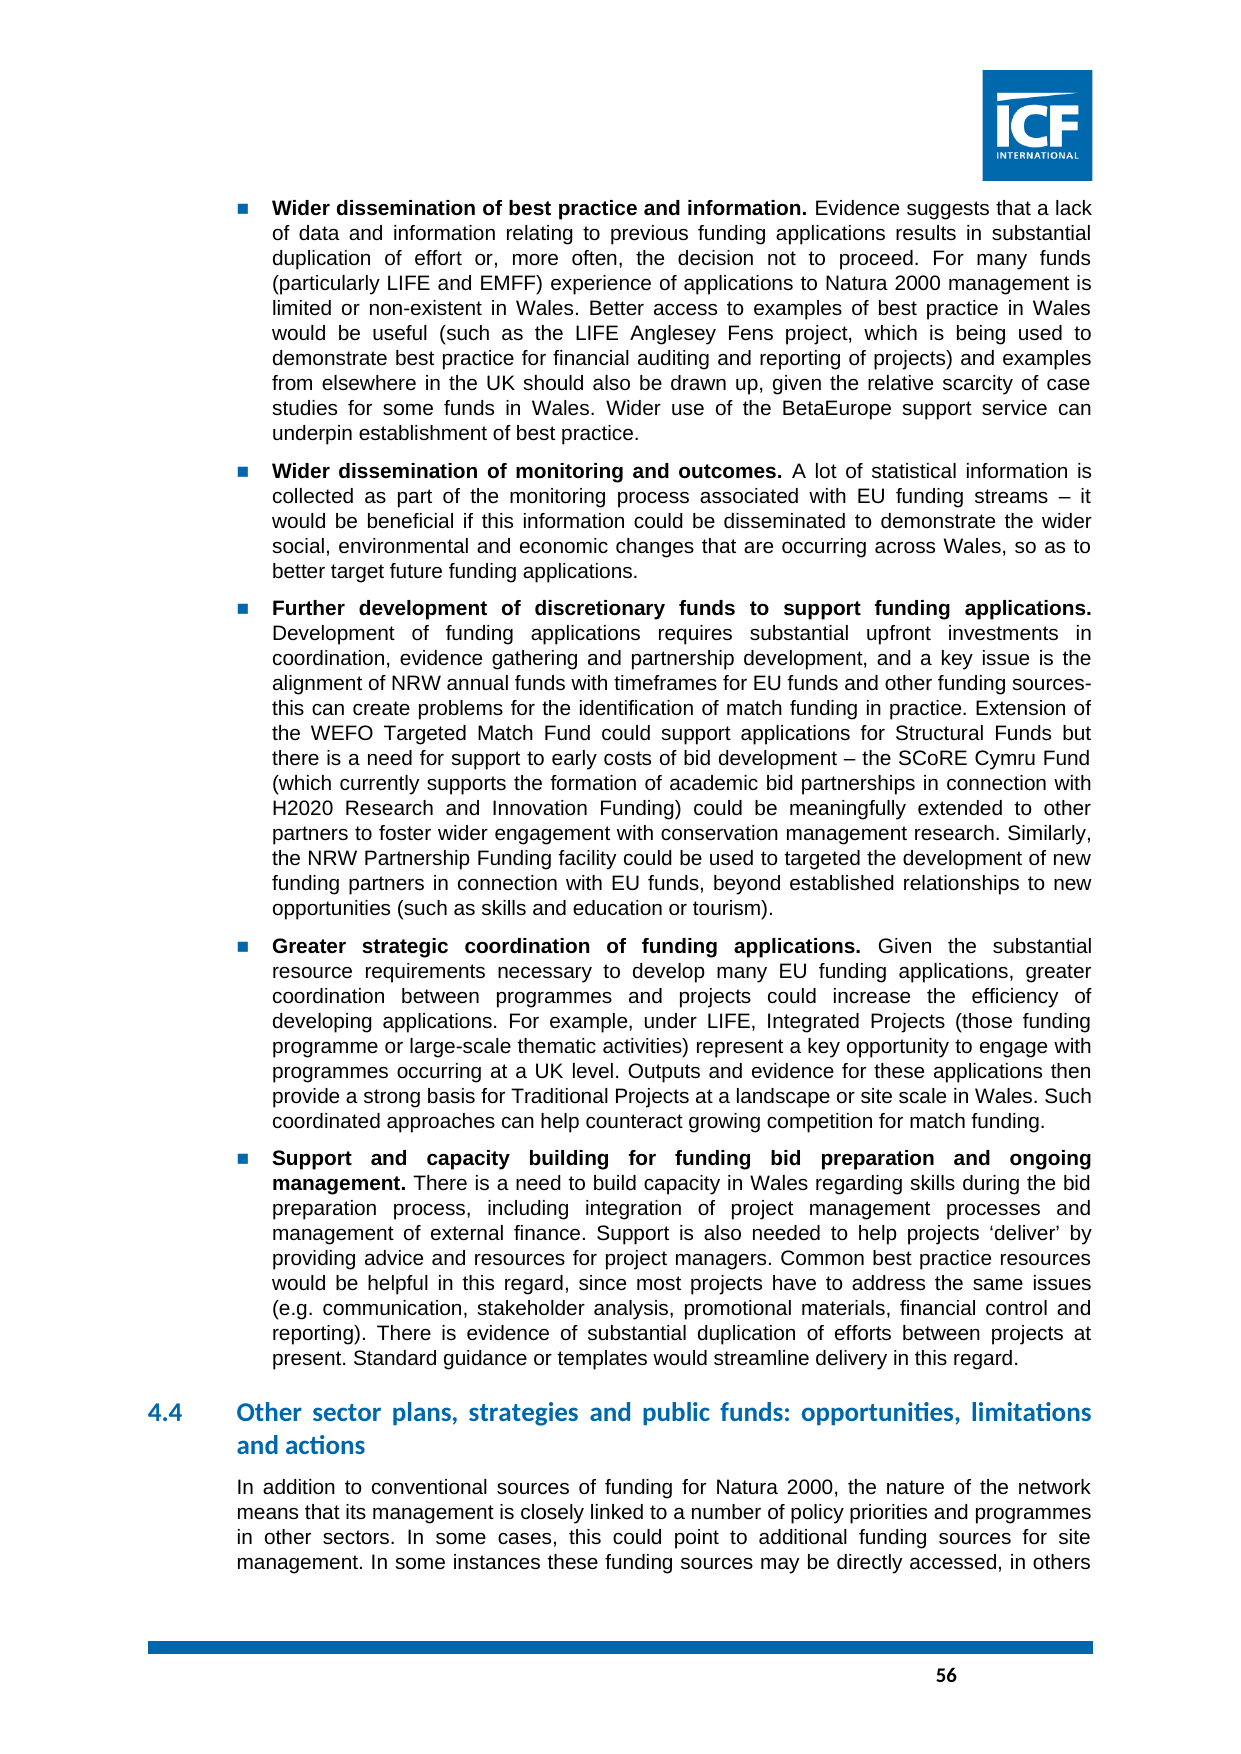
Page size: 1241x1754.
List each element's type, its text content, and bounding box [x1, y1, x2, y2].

text Support and capacity building for funding bid preparation and ongoing management. There is a need to build capacity in Wales regarding skills during the bid preparation process, including integration of project management processes and management of external finance. Support is also needed to help projects ‘deliver’ by providing advice and resources for project managers. Common best practice resources would be helpful in this regard, since most projects have to address the same issues (e.g. communication, stakeholder analysis, promotional materials, financial control and reporting). There is evidence of substantial duplication of efforts between projects at present. Standard guidance or templates would streamline delivery in this regard. [236, 1145, 1092, 1370]
subtitle Other sector plans, strategies and public funds: opportunities, limitations and actions [148, 1395, 1092, 1461]
text Greater strategic coordination of funding applications. Given the substantial resource requirements necessary to develop many EU funding applications, greater coordination between programmes and projects could increase the efficiency of developing applications. For example, under LIFE, Integrated Projects (those funding programme or large-scale thematic activities) represent a key opportunity to engage with programmes occurring at a UK level. Outputs and evidence for these applications then provide a strong basis for Traditional Projects at a landscape or site scale in Wales. Such coordinated approaches can help counteract growing competition for match funding. [236, 932, 1092, 1132]
text Wider dissemination of monitoring and outcomes. A lot of statistical information is collected as part of the monitoring process associated with EU funding streams – it would be beneficial if this information could be disseminated to demonstrate the wider social, environmental and economic changes that are occurring across Wales, so as to better target future funding applications. [236, 457, 1092, 582]
picture [982, 70, 1093, 181]
text Further development of discretionary funds to support funding applications. Development of funding applications requires substantial upfront investments in coordination, evidence gathering and partnership development, and a key issue is the alignment of NRW annual funds with timeframes for EU funds and other funding sources- this can create problems for the identification of match funding in practice. Extension of the WEFO Targeted Match Fund could support applications for Structural Funds but there is a need for support to early costs of bid development – the SCoRE Cymru Fund (which currently supports the formation of academic bid partnerships in connection with H2020 Research and Innovation Funding) could be meaningfully extended to other partners to foster wider engagement with conservation management research. Similarly, the NRW Partnership Funding facility could be used to targeted the development of new funding partners in connection with EU funds, beyond established relationships to new opportunities (such as skills and education or tourism). [236, 595, 1092, 920]
text Wider dissemination of best practice and information. Evidence suggests that a lack of data and information relating to previous funding applications results in substantial duplication of effort or, more often, the decision not to proceed. For many funds (particularly LIFE and EMFF) experience of applications to Natura 2000 management is limited or non-existent in Wales. Better access to examples of best practice in Wales would be useful (such as the LIFE Anglesey Fens project, which is being used to demonstrate best practice for financial auditing and reporting of projects) and examples from elsewhere in the UK should also be drawn up, given the relative scarcity of case studies for some funds in Wales. Wider use of the BetaEurope support service can underpin establishment of best practice. [236, 195, 1092, 445]
